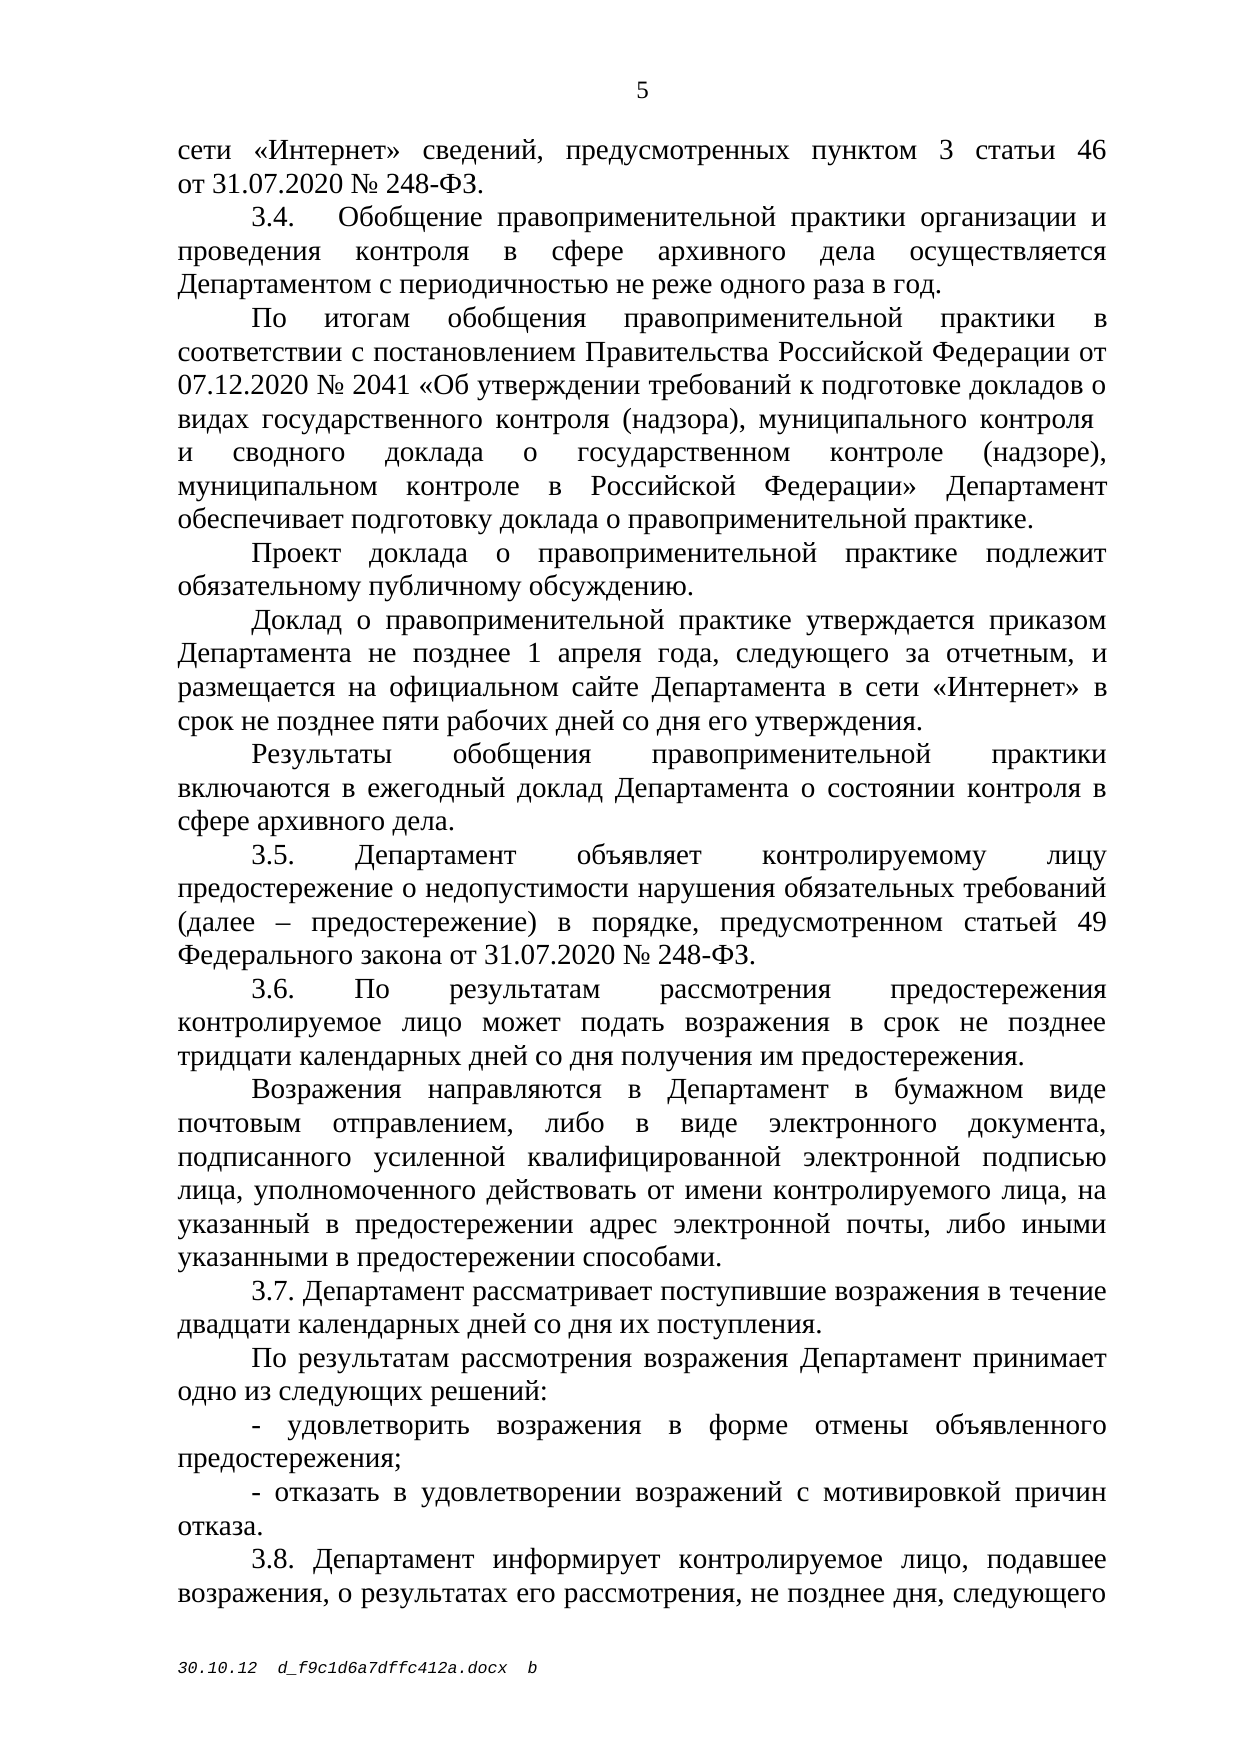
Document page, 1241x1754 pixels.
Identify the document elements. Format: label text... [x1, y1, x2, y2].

text Результаты обобщения правоприменительной практики включаются в ежегодный доклад Департамента о состоянии контроля в сфере архивного дела. [177, 736, 1107, 837]
text По результатам рассмотрения возражения Департамент принимает одно из следующих решений: [177, 1340, 1107, 1407]
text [177, 1541, 1107, 1608]
text 3.5. Департамент объявляет контролируемому лицу предостережение о недопустимости нарушения обязательных требований (далее – предостережение) в порядке, предусмотренном статьей 49 Федерального закона от 31.07.2020 № 248-ФЗ. [177, 837, 1107, 971]
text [177, 132, 1107, 199]
text 3.7. Департамент рассматривает поступившие возражения в течение двадцати календарных дней со дня их поступления. [177, 1273, 1107, 1340]
text - отказать в удовлетворении возражений с мотивировкой причин отказа. [177, 1474, 1107, 1541]
text Проект доклада о правоприменительной практике подлежит обязательному публичному обсуждению. [177, 535, 1107, 602]
text Возражения направляются в Департамент в бумажном виде почтовым отправлением, либо в виде электронного документа, подписанного усиленной квалифицированной электронной подписью лица, уполномоченного действовать от имени контролируемого лица, на указанный в предостережении адрес электронной почты, либо иными указанными в предостережении способами. [177, 1072, 1107, 1273]
text Доклад о правоприменительной практике утверждается приказом Департамента не позднее 1 апреля года, следующего за отчетным, и размещается на официальном сайте Департамента в сети «Интернет» в срок не позднее пяти рабочих дней со дня его утверждения. [177, 602, 1107, 736]
text 3.6. По результатам рассмотрения предостережения контролируемое лицо может подать возражения в срок не позднее тридцати календарных дней со дня получения им предостережения. [177, 971, 1107, 1072]
text 3.4. Обобщение правоприменительной практики организации и проведения контроля в сфере архивного дела осуществляется Департаментом с периодичностью не реже одного раза в год. [177, 199, 1107, 300]
text По итогам обобщения правоприменительной практики в соответствии с постановлением Правительства Российской Федерации от 07.12.2020 № 2041 «Об утверждении требований к подготовке докладов о видах государственного контроля (надзора), муниципального контроля и сводного доклада о государственном контроле (надзоре), муниципальном контроле в Российской Федерации» Департамент обеспечивает подготовку доклада о правоприменительной практике. [177, 300, 1107, 535]
text - удовлетворить возражения в форме отмены объявленного предостережения; [177, 1407, 1107, 1474]
